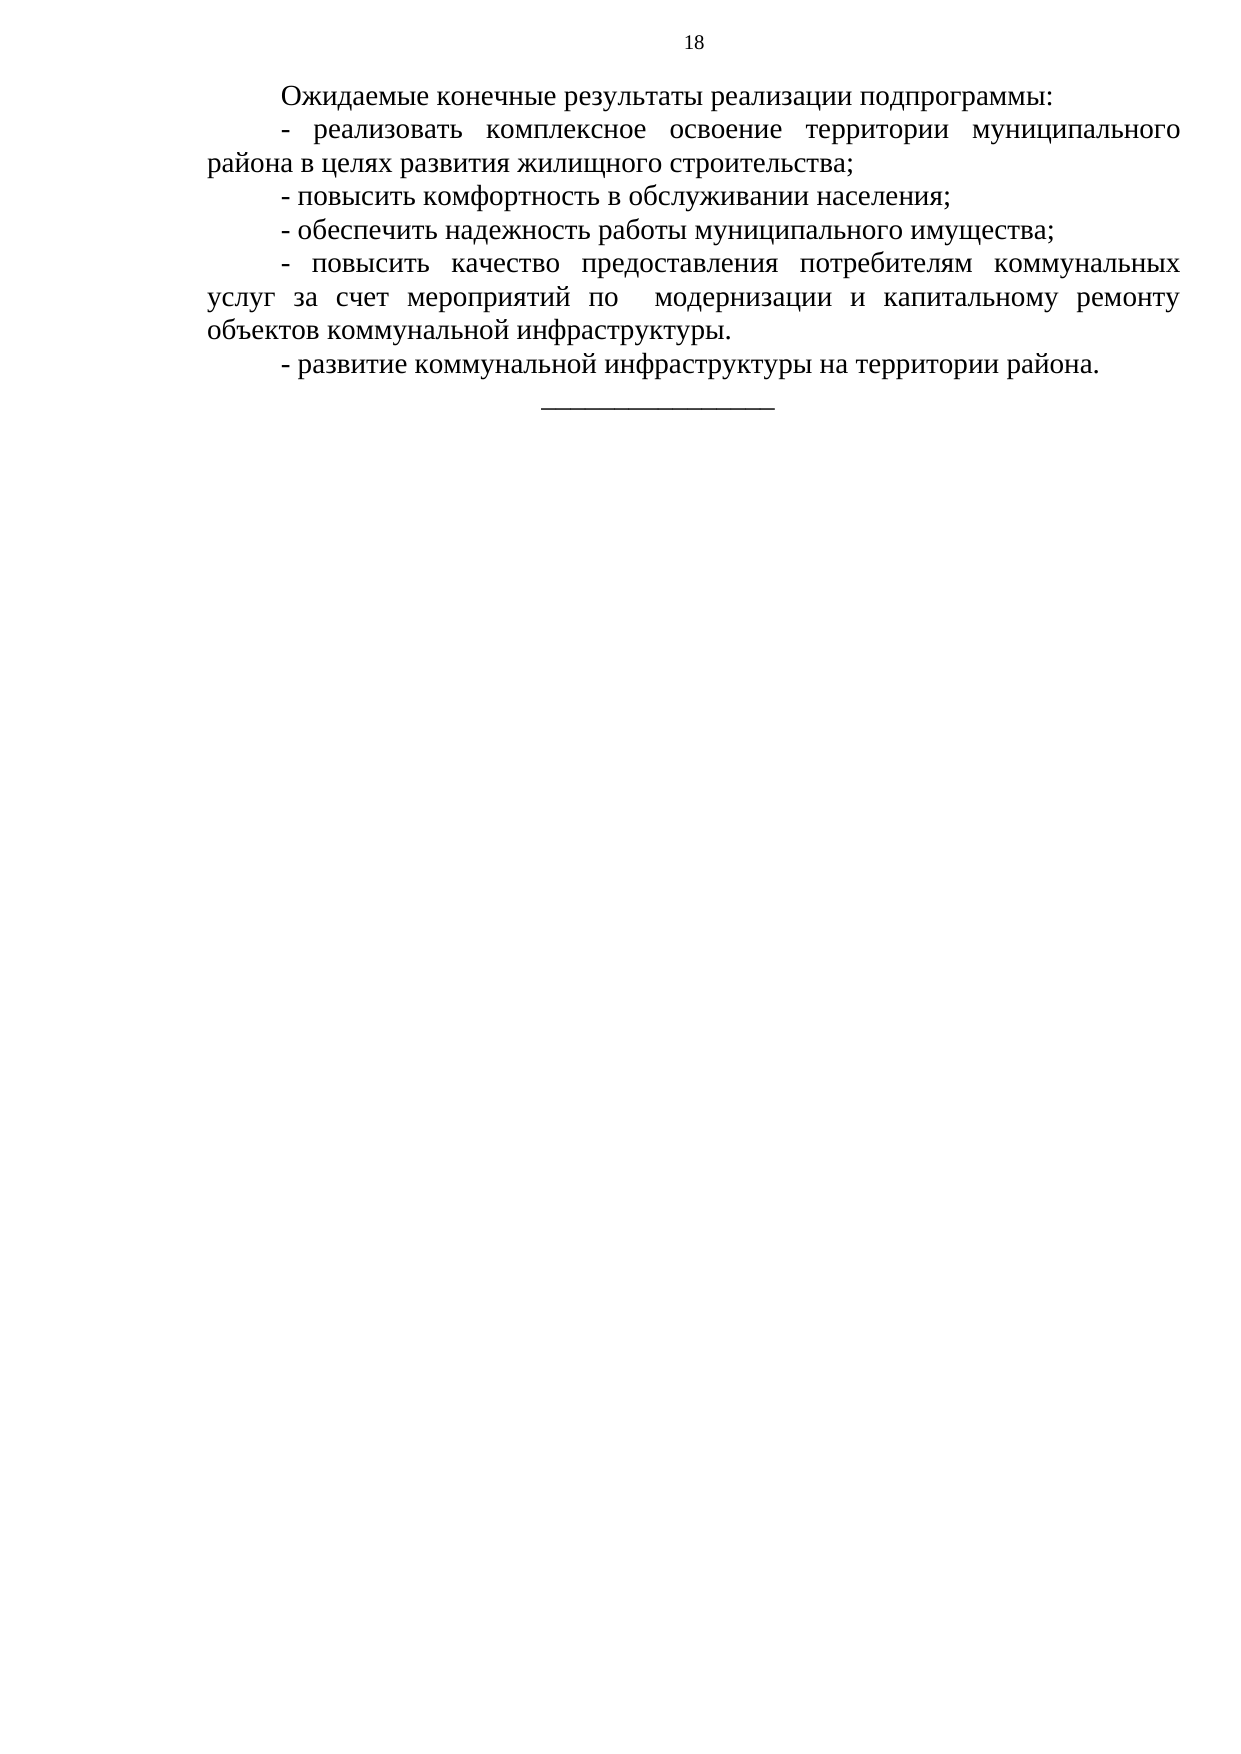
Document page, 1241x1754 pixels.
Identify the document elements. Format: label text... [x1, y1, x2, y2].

text ________________ [207, 379, 1181, 413]
text - реализовать комплексное освоение территории муниципального района в целях развития жилищного строительства; [207, 111, 1181, 178]
text Ожидаемые конечные результаты реализации подпрограммы: [207, 78, 1181, 111]
text - повысить качество предоставления потребителям коммунальных услуг за счет мероприятий по модернизации и капитальному ремонту объектов коммунальной инфраструктуры. [207, 245, 1181, 346]
text - обеспечить надежность работы муниципального имущества; [207, 212, 1181, 245]
text - развитие коммунальной инфраструктуры на территории района. [207, 346, 1181, 379]
text - повысить комфортность в обслуживании населения; [207, 178, 1181, 212]
